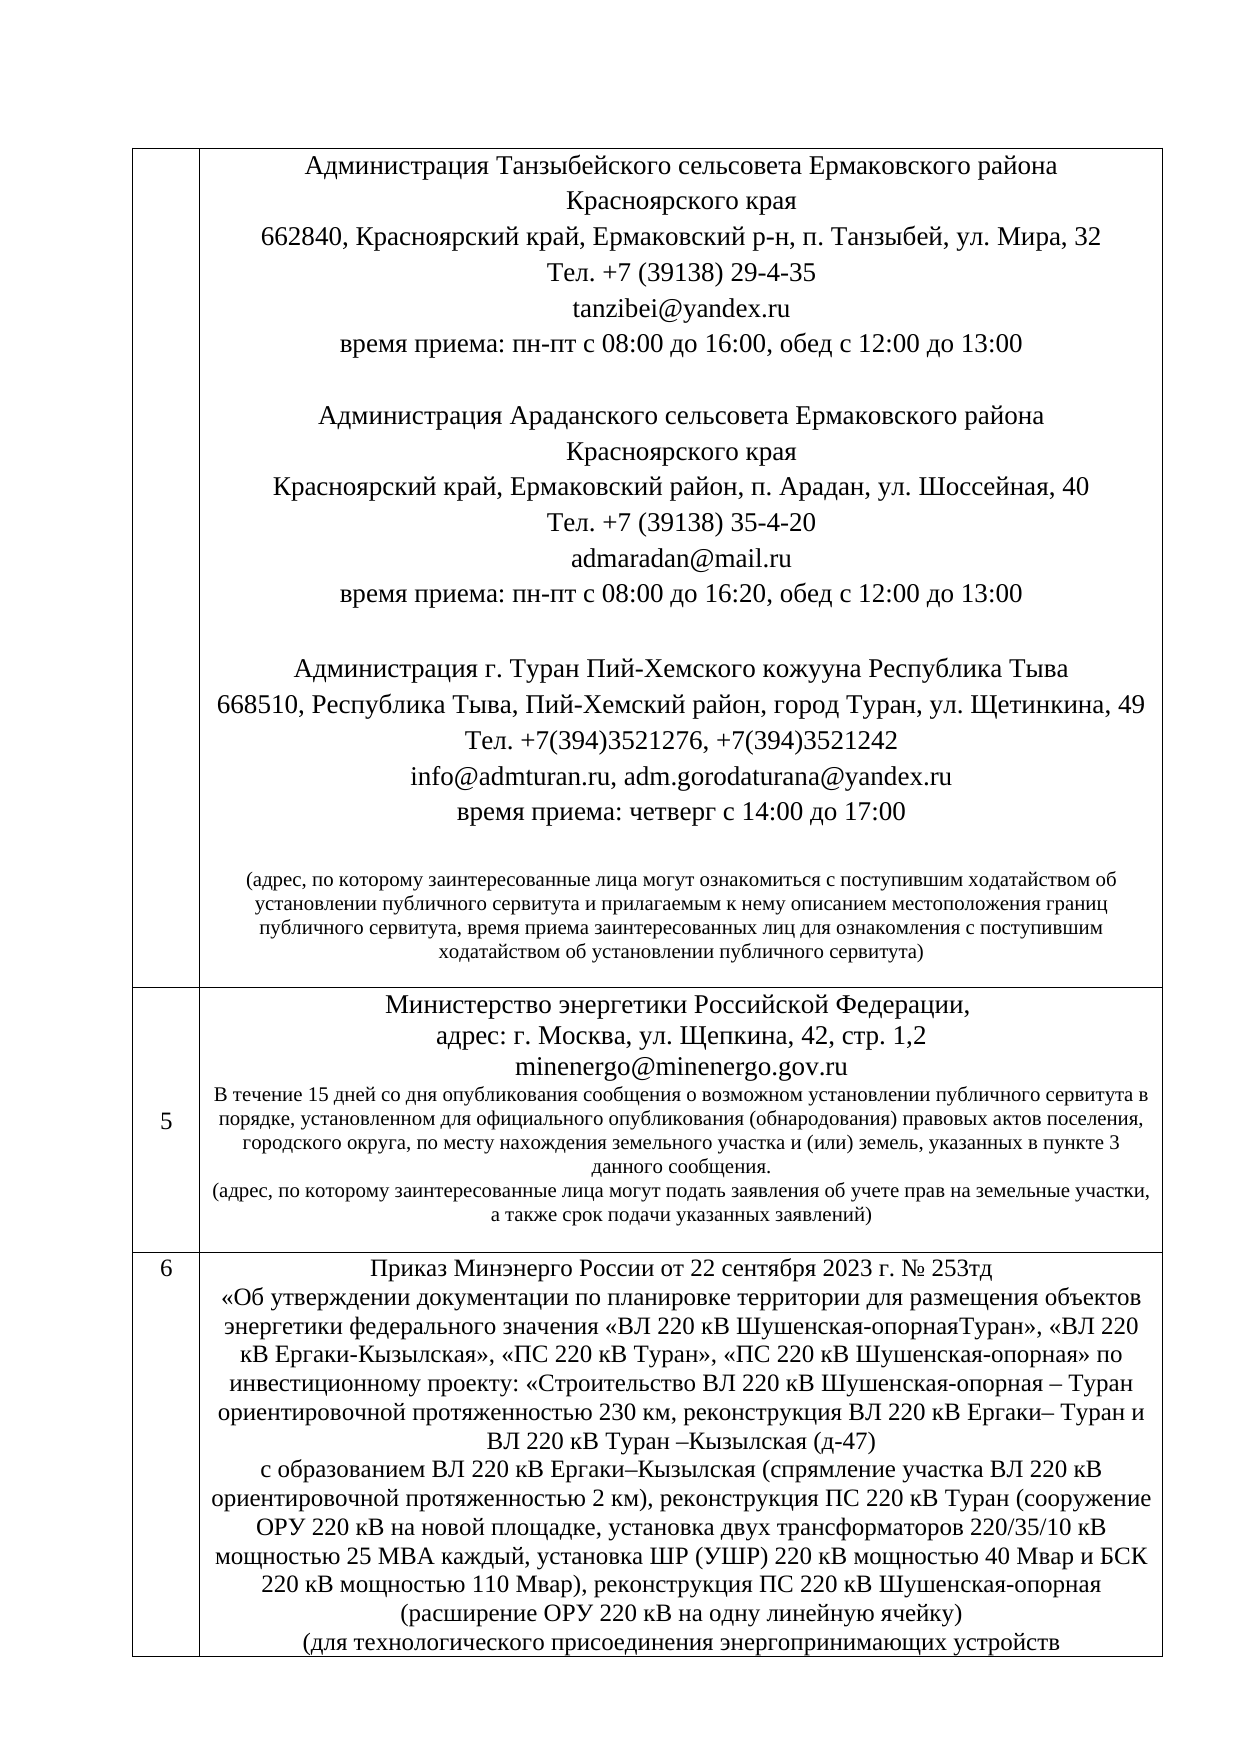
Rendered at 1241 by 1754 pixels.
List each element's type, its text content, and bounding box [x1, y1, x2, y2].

table_cell 4 [133, 149, 199, 987]
table_cell 6 [133, 1253, 199, 1656]
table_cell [200, 149, 1162, 987]
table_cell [200, 1253, 1162, 1656]
table_cell Министерство энергетики Российской Федерации, адрес: г. Москва, ул. Щепкина, 42, стр. 1,2 minenergo@minenergo.gov.ru В течение 15 дней со дня опубликования сообщения о возможном установлении публичного сервитута в порядке, установленном для официального опубликования (обнародования) правовых актов поселения, городского округа, по месту нахождения земельного участка и (или) земель, указанных в пункте 3 данного сообщения. (адрес, по которому заинтересованные лица могут подать заявления об учете прав на земельные участки, а также срок подачи указанных заявлений) [200, 988, 1162, 1252]
table_cell 5 [133, 988, 199, 1252]
